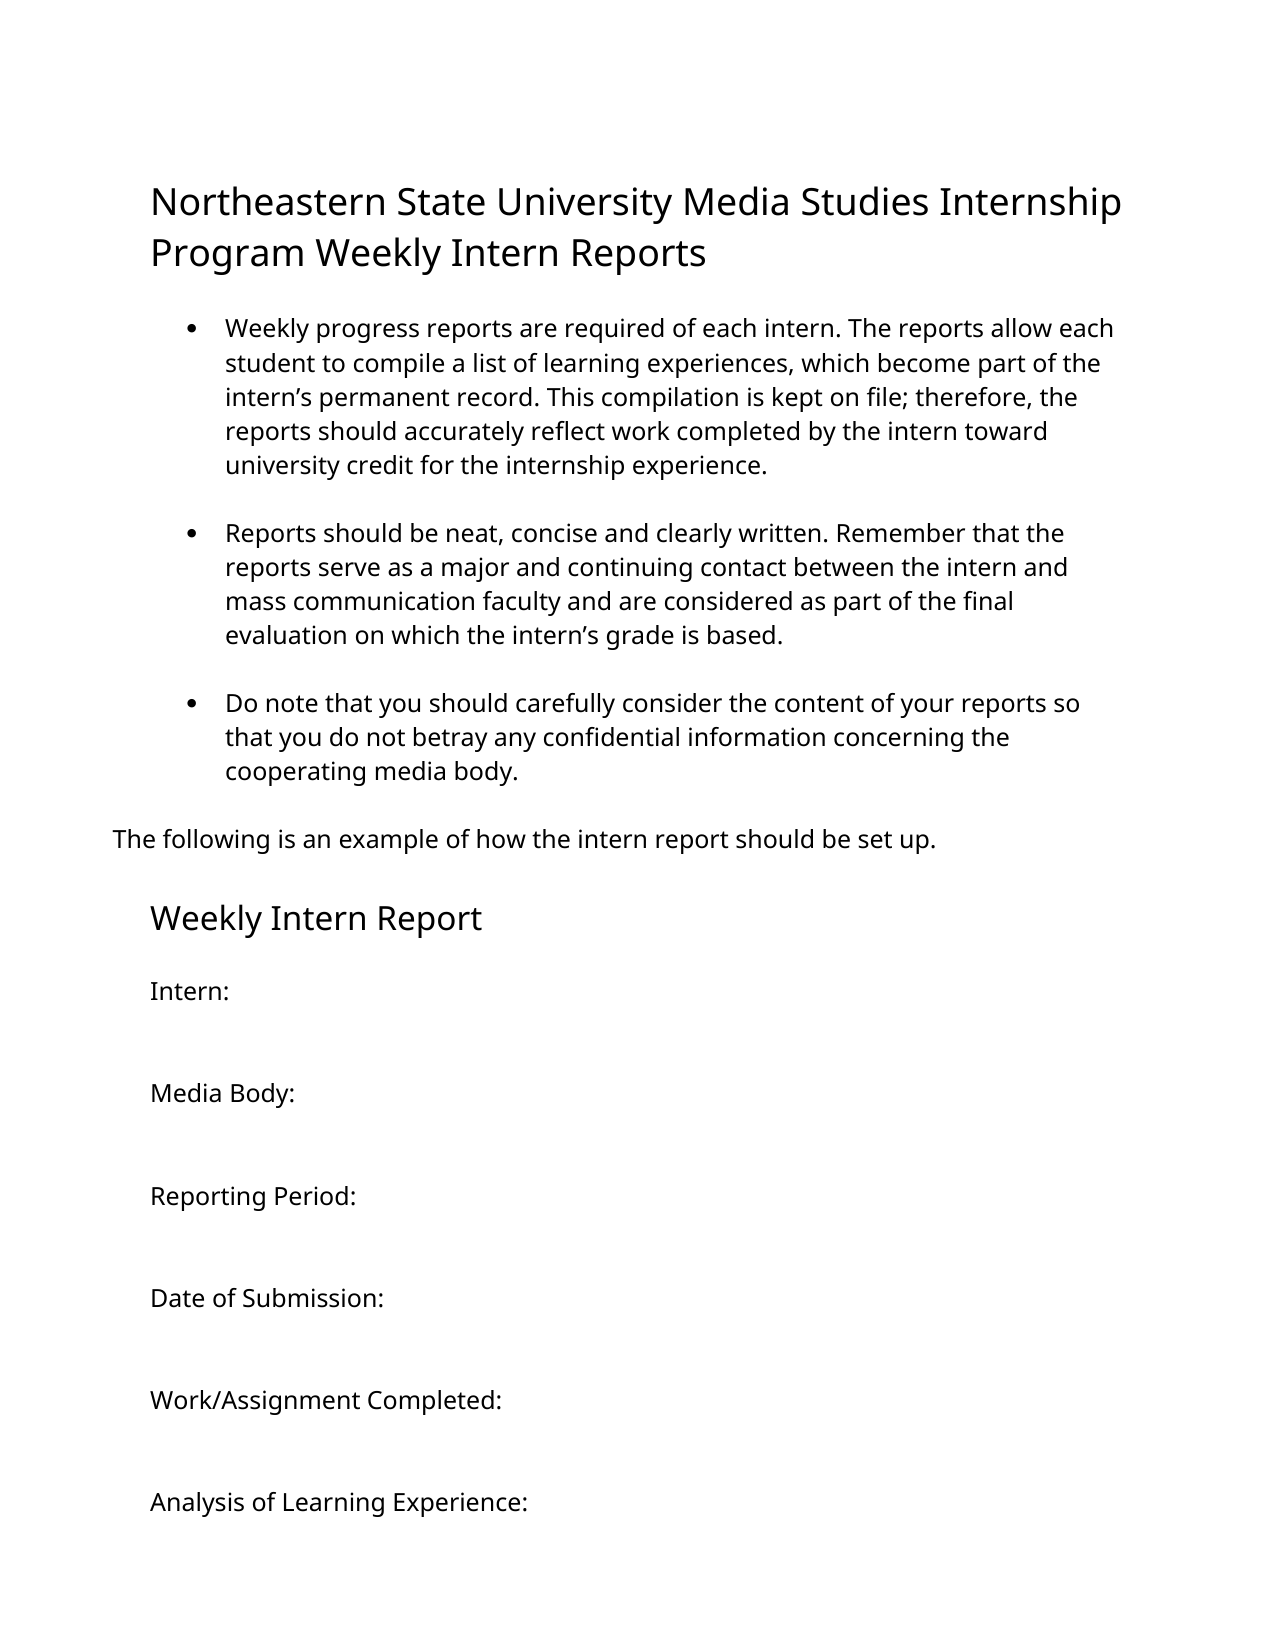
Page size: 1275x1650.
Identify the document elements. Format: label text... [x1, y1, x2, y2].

list Do note that you should carefully consider the content of your reports so that you do not betray any confidential information concerning the cooperating media body. [187, 686, 1125, 788]
text Intern: [150, 974, 1125, 1008]
text Media Body: [150, 1076, 1125, 1110]
text The following is an example of how the intern report should be set up. [112, 822, 1125, 856]
list Reports should be neat, concise and clearly written. Remember that the reports serve as a major and continuing contact between the intern and mass communication faculty and are considered as part of the final evaluation on which the intern’s grade is based. [187, 516, 1125, 652]
subtitle Weekly Intern Report [150, 894, 1125, 940]
list Weekly progress reports are required of each intern. The reports allow each student to compile a list of learning experiences, which become part of the intern’s permanent record. This compilation is kept on file; therefore, the reports should accurately reflect work completed by the intern toward university credit for the internship experience. [187, 311, 1125, 481]
text Date of Submission: [150, 1280, 1125, 1314]
subtitle Northeastern State University Media Studies Internship Program Weekly Intern Reports [150, 175, 1125, 277]
text Reporting Period: [150, 1178, 1125, 1212]
text Work/Assignment Completed: [150, 1383, 1125, 1417]
text Analysis of Learning Experience: [150, 1485, 1125, 1519]
